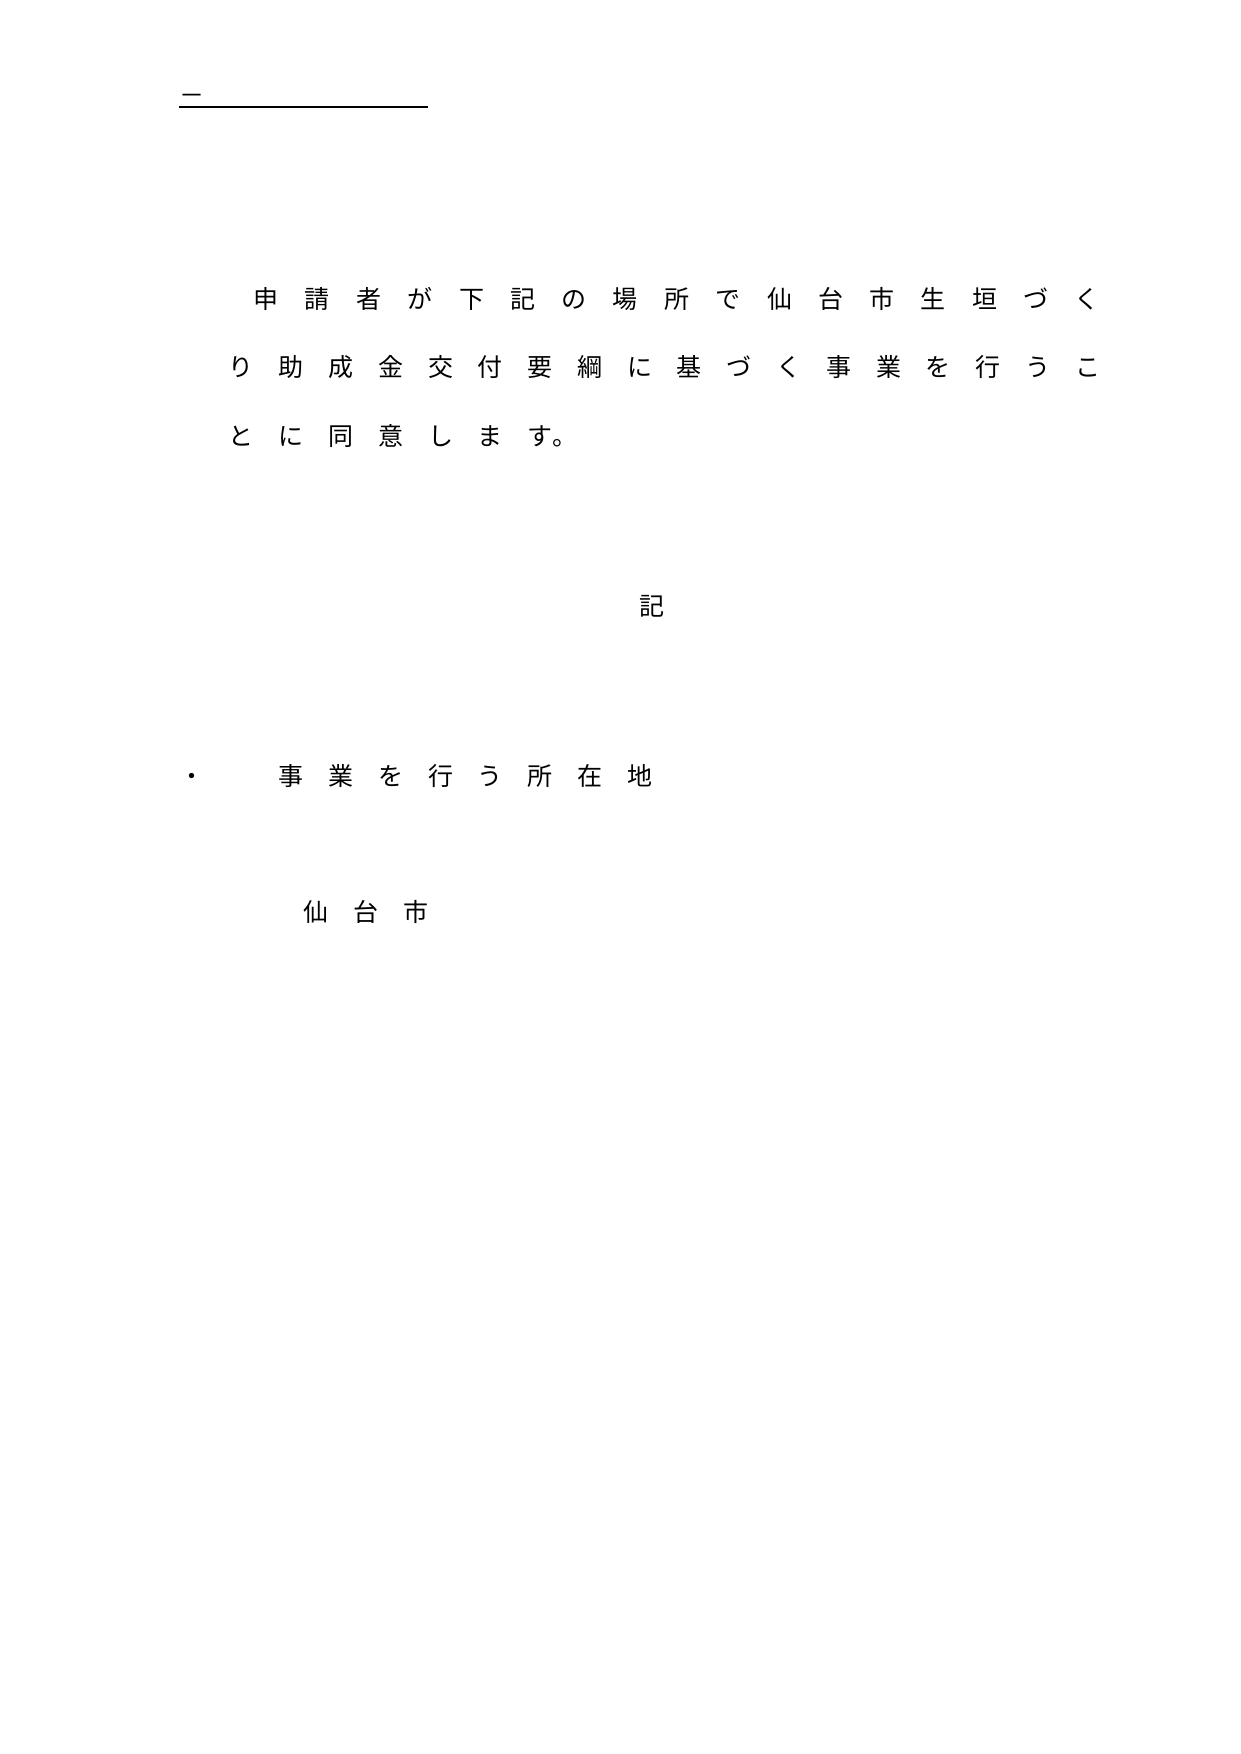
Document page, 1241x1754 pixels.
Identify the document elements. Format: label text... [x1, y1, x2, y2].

subtitle 記 [179, 570, 1150, 638]
text 申請者が下記の場所で仙台市生垣づくり助成金交付要綱に基づく事業を行うことに同意します。 [204, 264, 1126, 468]
list 事業を行う所在地 [179, 741, 1150, 809]
text 仙台市 [179, 877, 1150, 945]
text 電話番号 － － [179, 59, 1150, 128]
